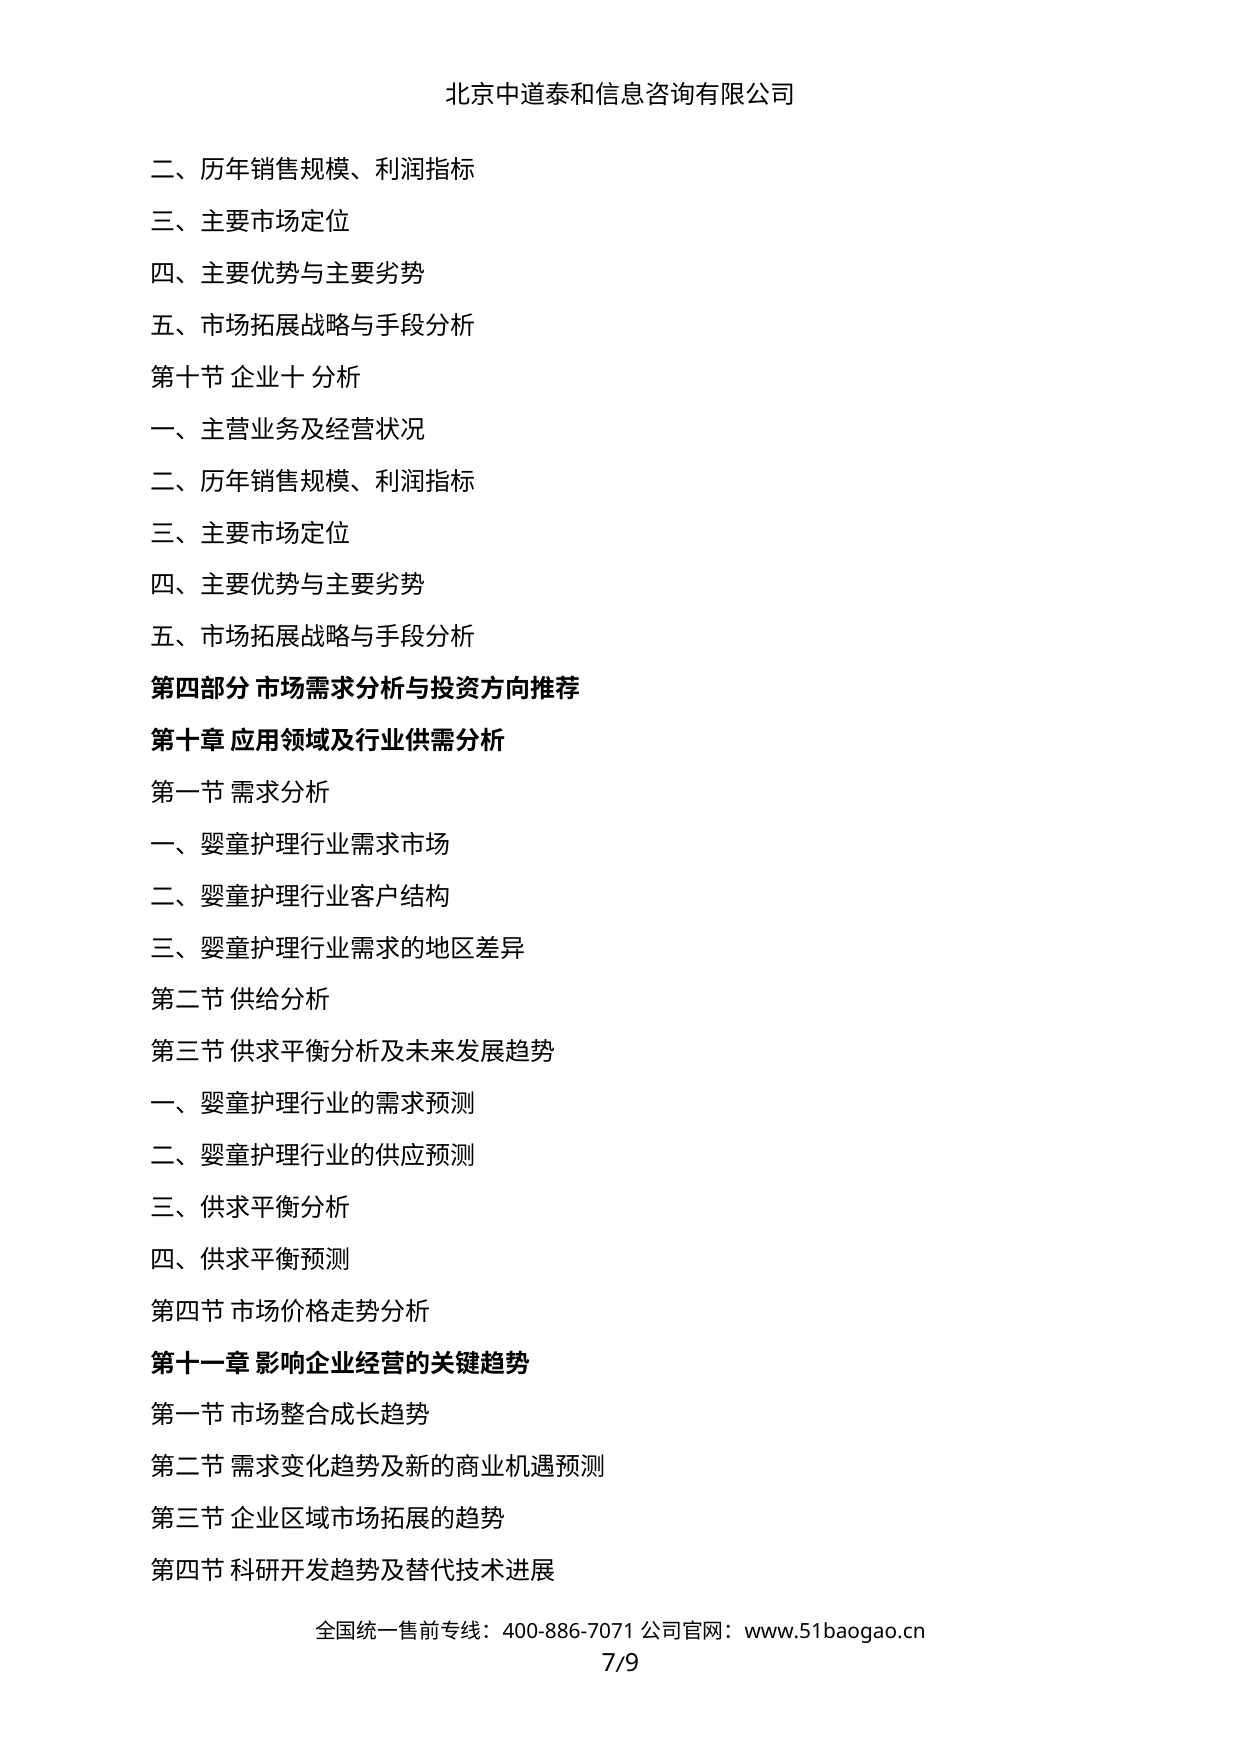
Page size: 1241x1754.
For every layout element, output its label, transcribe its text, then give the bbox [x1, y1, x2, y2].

text 一、婴童护理行业需求市场 [150, 824, 1090, 861]
text 第十章 应用领域及行业供需分析 [150, 721, 1090, 757]
text 一、婴童护理行业的需求预测 [150, 1084, 1090, 1120]
text 三、主要市场定位 [150, 202, 1090, 238]
text 第一节 需求分析 [150, 772, 1090, 809]
text 二、婴童护理行业的供应预测 [150, 1136, 1090, 1172]
text 三、供求平衡分析 [150, 1187, 1090, 1224]
text 二、婴童护理行业客户结构 [150, 876, 1090, 912]
text 第一节 市场整合成长趋势 [150, 1395, 1090, 1431]
text 第二节 需求变化趋势及新的商业机遇预测 [150, 1447, 1090, 1483]
text 五、市场拓展战略与手段分析 [150, 306, 1090, 342]
text 四、主要优势与主要劣势 [150, 254, 1090, 290]
text 第四节 科研开发趋势及替代技术进展 [150, 1551, 1090, 1587]
text 四、主要优势与主要劣势 [150, 565, 1090, 601]
text 四、供求平衡预测 [150, 1239, 1090, 1276]
text 一、主营业务及经营状况 [150, 409, 1090, 446]
text 五、市场拓展战略与手段分析 [150, 617, 1090, 653]
text 第四节 市场价格走势分析 [150, 1291, 1090, 1327]
text 第三节 企业区域市场拓展的趋势 [150, 1499, 1090, 1535]
text 二、历年销售规模、利润指标 [150, 150, 1090, 186]
text 第四部分 市场需求分析与投资方向推荐 [150, 669, 1090, 705]
text 三、婴童护理行业需求的地区差异 [150, 928, 1090, 964]
text 三、主要市场定位 [150, 513, 1090, 549]
text 第十节 企业十 分析 [150, 357, 1090, 394]
text 第二节 供给分析 [150, 980, 1090, 1016]
text 第十一章 影响企业经营的关键趋势 [150, 1343, 1090, 1379]
text 第三节 供求平衡分析及未来发展趋势 [150, 1032, 1090, 1068]
text 二、历年销售规模、利润指标 [150, 461, 1090, 497]
